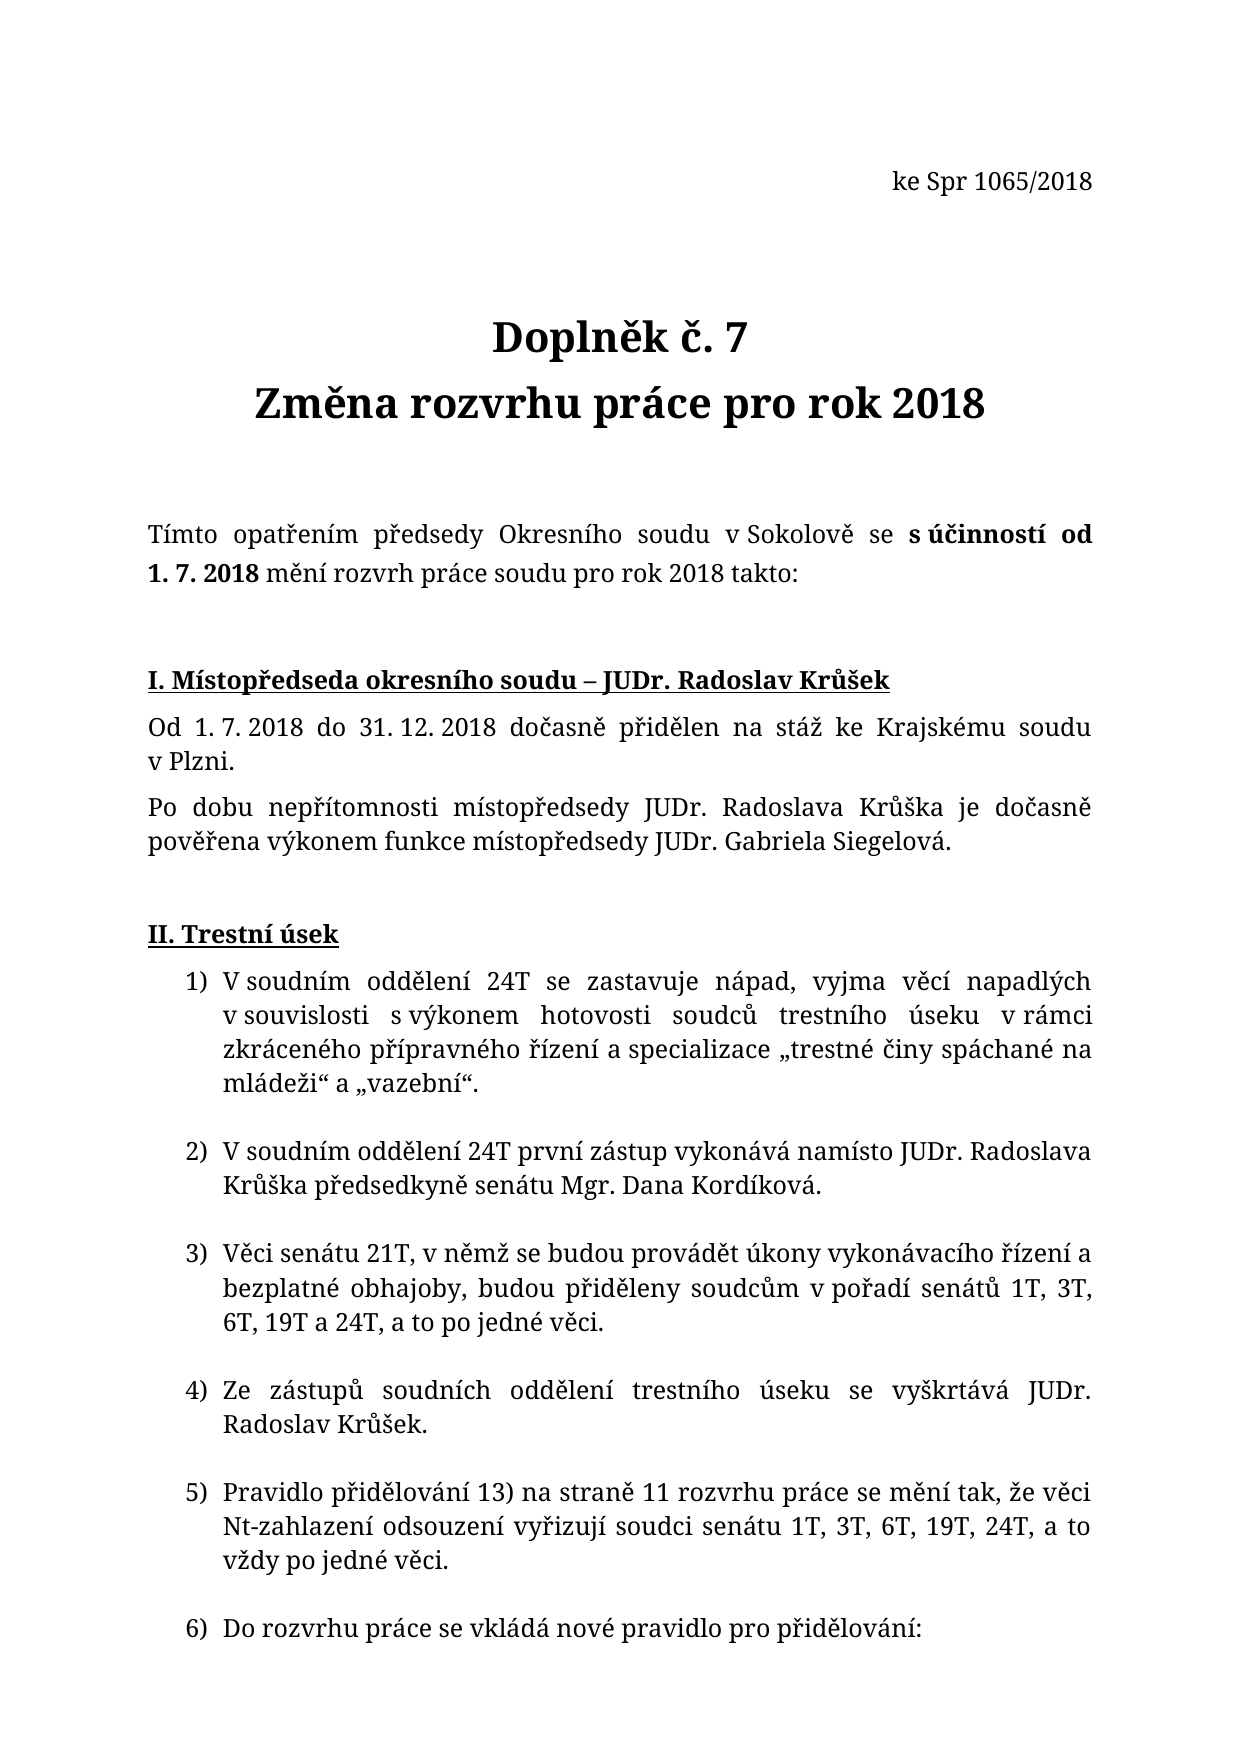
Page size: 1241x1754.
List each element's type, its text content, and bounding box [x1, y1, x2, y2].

text Po dobu nepřítomnosti místopředsedy JUDr. Radoslava Krůška je dočasně pověřena výkonem funkce místopředsedy JUDr. Gabriela Siegelová. [148, 790, 1093, 858]
text Od 1. 7. 2018 do 31. 12. 2018 dočasně přidělen na stáž ke Krajskému soudu v Plzni. [148, 709, 1093, 777]
list Pravidlo přidělování 13) na straně 11 rozvrhu práce se mění tak, že věci Nt-zahlazení odsouzení vyřizují soudci senátu 1T, 3T, 6T, 19T, 24T, a to vždy po jedné věci. [185, 1474, 1093, 1577]
list Do rozvrhu práce se vkládá nové pravidlo pro přidělování: [185, 1611, 1093, 1645]
text Tímto opatřením předsedy Okresního soudu v Sokolově se s účinností od 1. 7. 2018 mění rozvrh práce soudu pro rok 2018 takto: [148, 517, 1093, 590]
text ke Spr 1065/2018 [885, 163, 1093, 197]
list V soudním oddělení 24T první zástup vykonává namísto JUDr. Radoslava Krůška předsedkyně senátu Mgr. Dana Kordíková. [185, 1134, 1093, 1202]
text I. Místopředseda okresního soudu – JUDr. Radoslav Krůšek [148, 663, 1093, 697]
list Ze zástupů soudních oddělení trestního úseku se vyškrtává JUDr. Radoslav Krůšek. [185, 1372, 1093, 1441]
text Doplněk č. 7 [148, 308, 1093, 365]
list Věci senátu 21T, v němž se budou provádět úkony vykonávacího řízení a bezplatné obhajoby, budou přiděleny soudcům v pořadí senátů 1T, 3T, 6T, 19T a 24T, a to po jedné věci. [185, 1236, 1093, 1338]
text Změna rozvrhu práce pro rok 2018 [148, 373, 1093, 430]
list V soudním oddělení 24T se zastavuje nápad, vyjma věcí napadlých v souvislosti s výkonem hotovosti soudců trestního úseku v rámci zkráceného přípravného řízení a specializace „trestné činy spáchané na mládeži“ a „vazební“. [185, 964, 1093, 1100]
text II. Trestní úsek [148, 917, 1093, 951]
